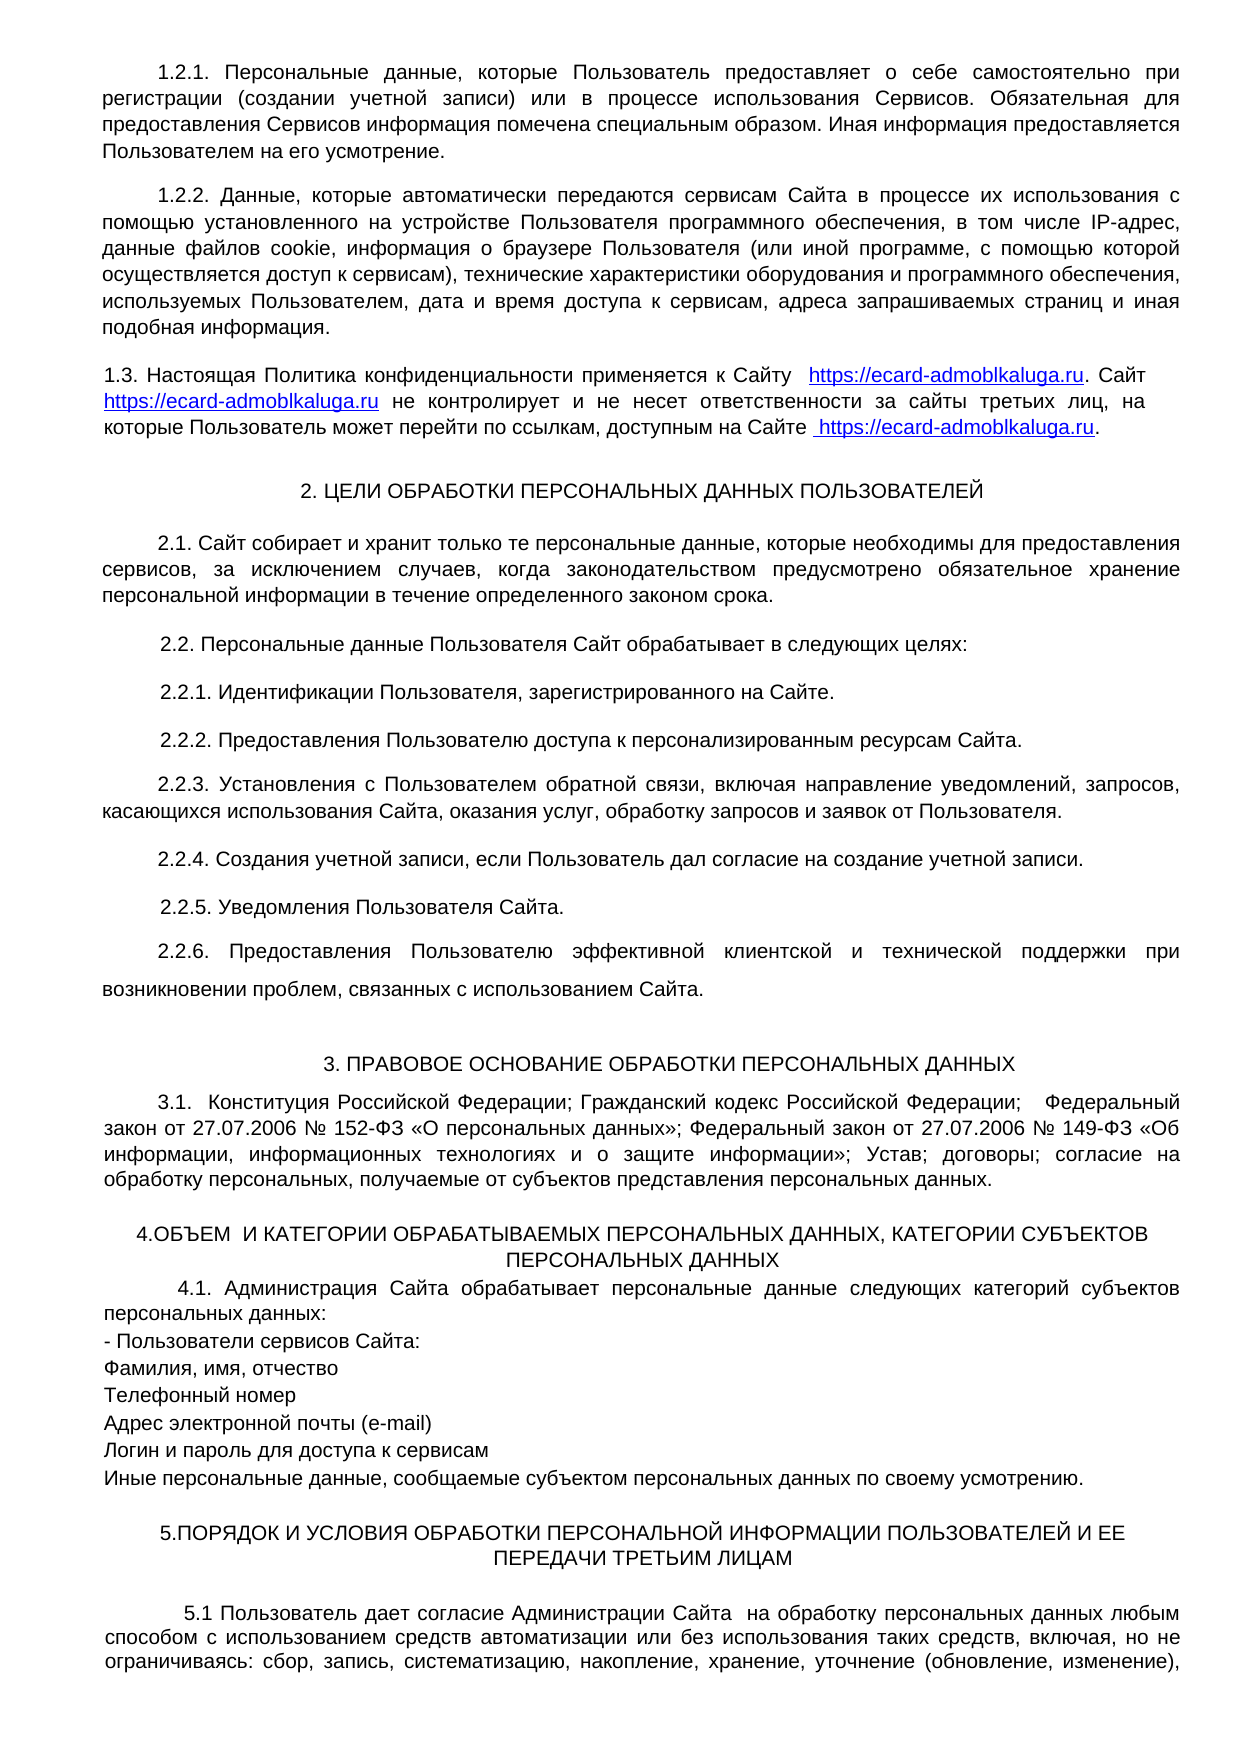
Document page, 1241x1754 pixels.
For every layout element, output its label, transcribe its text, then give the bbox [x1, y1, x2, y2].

text 3. ПРАВОВОЕ ОСНОВАНИЕ ОБРАБОТКИ ПЕРСОНАЛЬНЫХ ДАННЫХ [102, 1052, 1181, 1076]
text 4.1. Администрация Сайта обрабатывает персональные данные следующих категорий субъектов персональных данных: [103, 1275, 1181, 1325]
text 2.1. Сайт собирает и хранит только те персональные данные, которые необходимы для предоставления сервисов, за исключением случаев, когда законодательством предусмотрено обязательное хранение персональной информации в течение определенного законом срока. [102, 531, 1181, 607]
text 2.2.5. Уведомления Пользователя Сайта. [160, 895, 1181, 919]
text 3.1. Конституция Российской Федерации; Гражданский кодекс Российской Федерации; Федеральный закон от 27.07.2006 № 152-ФЗ «О персональных данных»; Федеральный закон от 27.07.2006 № 149-ФЗ «Об информации, информационных технологиях и о защите информации»; Устав; договоры; согласие на обработку персональных, получаемые от субъектов представления персональных данных. [103, 1090, 1181, 1191]
text 2.2.1. Идентификации Пользователя, зарегистрированного на Сайте. [160, 680, 1181, 704]
text Иные персональные данные, сообщаемые субъектом персональных данных по своему усмотрению. [103, 1466, 1181, 1489]
text - Пользователи сервисов Сайта: [103, 1328, 1181, 1352]
text Телефонный номер [103, 1383, 1181, 1407]
text 1.2.2. Данные, которые автоматически передаются сервисам Сайта в процессе их использования с помощью установленного на устройстве Пользователя программного обеспечения, в том числе IP-адрес, данные файлов cookie, информация о браузере Пользователя (или иной программе, с помощью которой осуществляется доступ к сервисам), технические характеристики оборудования и программного обеспечения, используемых Пользователем, дата и время доступа к сервисам, адреса запрашиваемых страниц и иная подобная информация. [102, 183, 1181, 339]
text Фамилия, имя, отчество [103, 1356, 1181, 1380]
text Адрес электронной почты (e-mail) [103, 1411, 1181, 1435]
text 2.2.6. Предоставления Пользователю эффективной клиентской и технической поддержки при возникновении проблем, связанных с использованием Сайта. [102, 939, 1181, 1001]
text 4.ОБЪЕМ И КАТЕГОРИИ ОБРАБАТЫВАЕМЫХ ПЕРСОНАЛЬНЫХ ДАННЫХ, КАТЕГОРИИ СУБЪЕКТОВ ПЕРСОНАЛЬНЫХ ДАННЫХ [103, 1222, 1181, 1272]
text 2.2.3. Установления с Пользователем обратной связи, включая направление уведомлений, запросов, касающихся использования Сайта, оказания услуг, обработку запросов и заявок от Пользователя. [102, 772, 1181, 823]
text 2.2.4. Создания учетной записи, если Пользователь дал согласие на создание учетной записи. [102, 846, 1181, 870]
subtitle 5.ПОРЯДОК И УСЛОВИЯ ОБРАБОТКИ ПЕРСОНАЛЬНОЙ ИНФОРМАЦИИ ПОЛЬЗОВАТЕЛЕЙ И ЕЕ ПЕРЕДАЧИ ТРЕТЬИМ ЛИЦАМ [104, 1520, 1181, 1570]
text 1.2.1. Персональные данные, которые Пользователь предоставляет о себе самостоятельно при регистрации (создании учетной записи) или в процессе использования Сервисов. Обязательная для предоставления Сервисов информация помечена специальным образом. Иная информация предоставляется Пользователем на его усмотрение. [102, 59, 1181, 162]
text 2.2.2. Предоставления Пользователю доступа к персонализированным ресурсам Сайта. [160, 728, 1181, 752]
subtitle ЦЕЛИ ОБРАБОТКИ ПЕРСОНАЛЬНЫХ ДАННЫХ ПОЛЬЗОВАТЕЛЕЙ [103, 478, 1181, 502]
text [104, 1601, 1181, 1673]
text 2.2. Персональные данные Пользователя Сайт обрабатывает в следующих целях: [160, 631, 1181, 655]
text 1.3. Настоящая Политика конфиденциальности применяется к Сайту https://ecard-admoblkaluga.ru. Сайт https://ecard-admoblkaluga.ru не контролирует и не несет ответственности за сайты третьих лиц, на которые Пользователь может перейти по ссылкам, доступным на Сайте https://ecard-admoblkaluga.ru. [103, 363, 1146, 439]
text Логин и пароль для доступа к сервисам [103, 1438, 1181, 1462]
